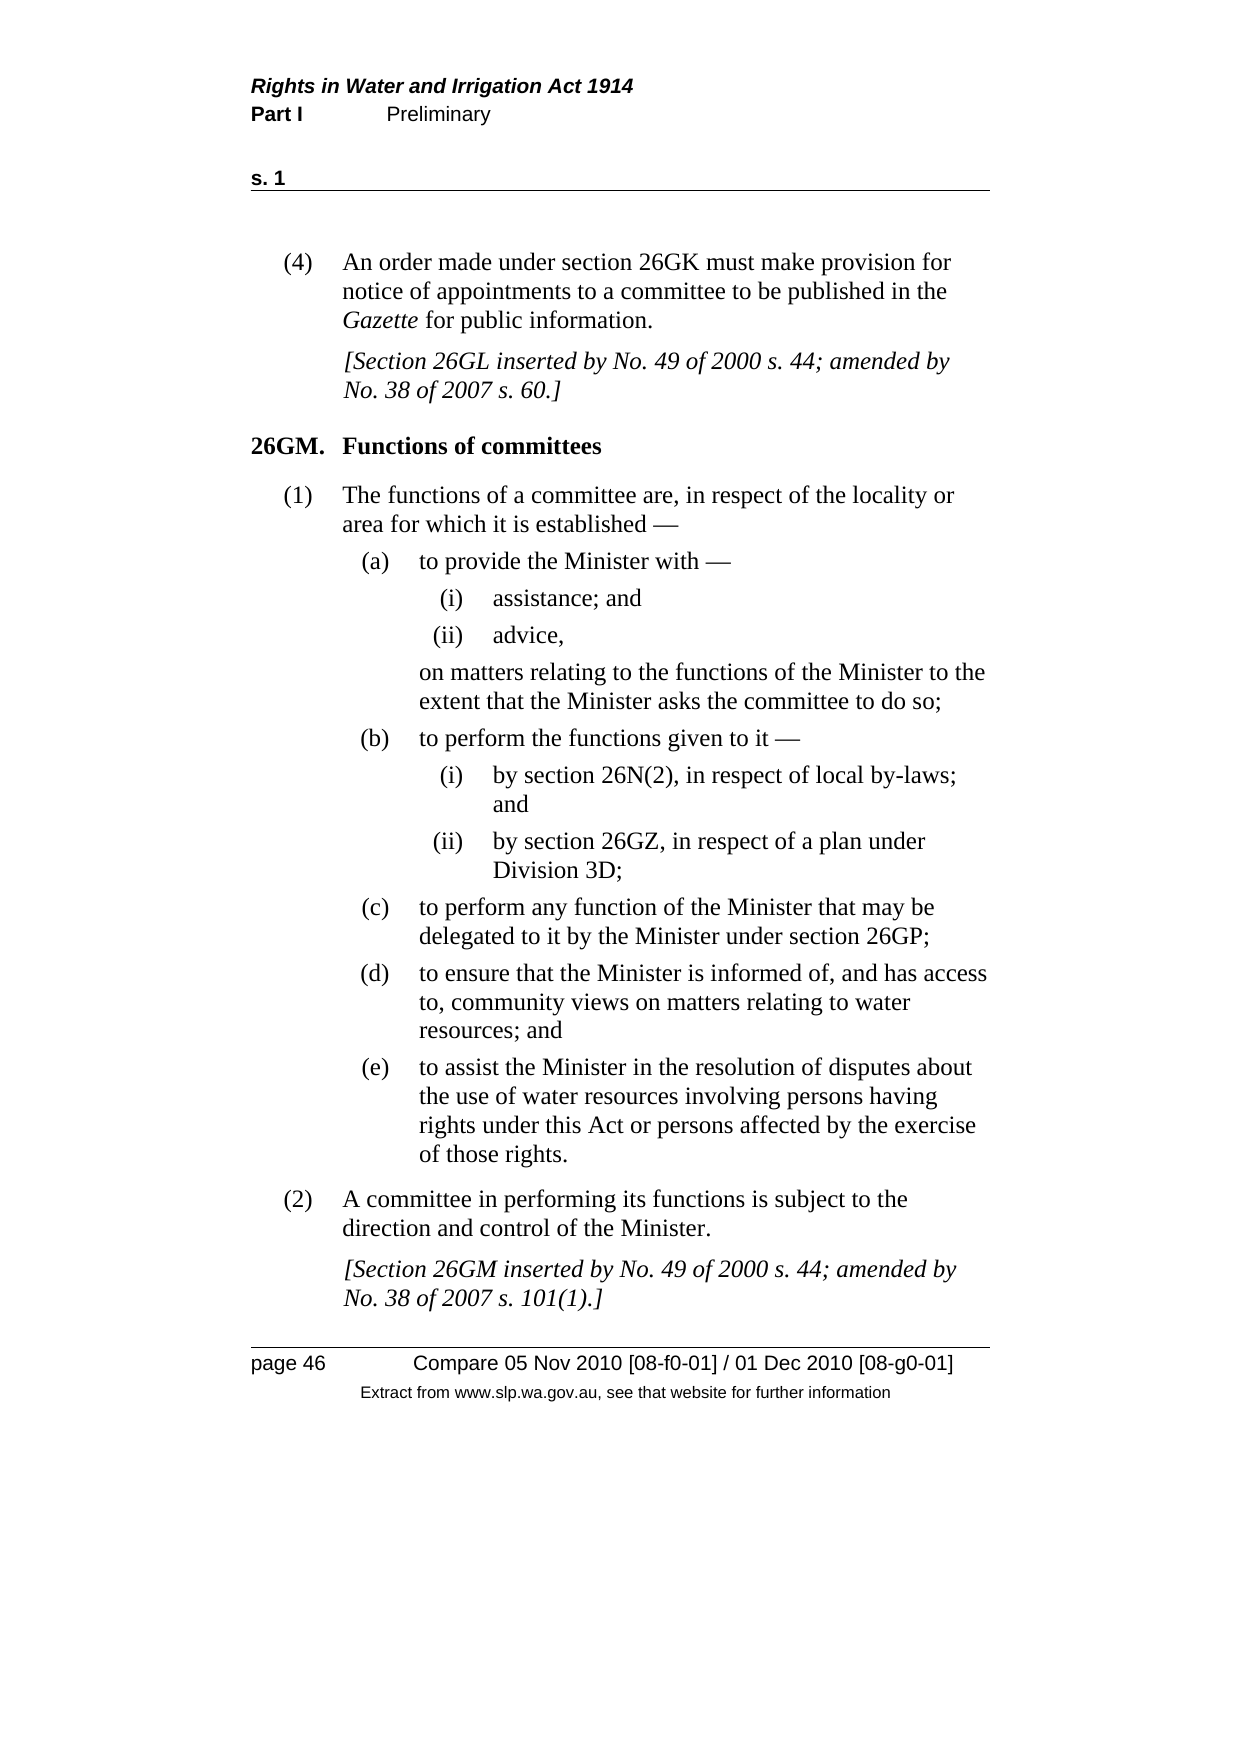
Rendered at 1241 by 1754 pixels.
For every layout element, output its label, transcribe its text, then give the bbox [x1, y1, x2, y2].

text (ii) advice, [251, 620, 990, 649]
text (1) The functions of a committee are, in respect of the locality or area for which it is established — [251, 480, 990, 538]
text (ii) by section 26GZ, in respect of a plan under Division 3D; [251, 826, 990, 884]
text [Section 26GL inserted by No. 49 of 2000 s. 44; amended by No. 38 of 2007 s. 60.] [251, 346, 990, 404]
text (d) to ensure that the Minister is informed of, and has access to, community views on matters relating to water resources; and [251, 958, 990, 1044]
text (4) An order made under section 26GK must make provision for notice of appointments to a committee to be published in the Gazette for public information. [251, 247, 990, 334]
text (i) by section 26N(2), in respect of local by-laws; and [251, 760, 990, 818]
text (i) assistance; and [251, 583, 990, 612]
text on matters relating to the functions of the Minister to the extent that the Minister asks the committee to do so; [251, 657, 990, 715]
subtitle 26GM. Functions of committees [251, 431, 990, 459]
text (2) A committee in performing its functions is subject to the direction and control of the Minister. [251, 1184, 990, 1242]
text (c) to perform any function of the Minister that may be delegated to it by the Minister under section 26GP; [251, 892, 990, 949]
text (b) to perform the functions given to it — [251, 723, 990, 752]
text (a) to provide the Minister with — [251, 546, 990, 575]
text (e) to assist the Minister in the resolution of disputes about the use of water resources involving persons having rights under this Act or persons affected by the exercise of those rights. [251, 1052, 990, 1167]
text [Section 26GM inserted by No. 49 of 2000 s. 44; amended by No. 38 of 2007 s. 101(1).] [251, 1254, 990, 1312]
